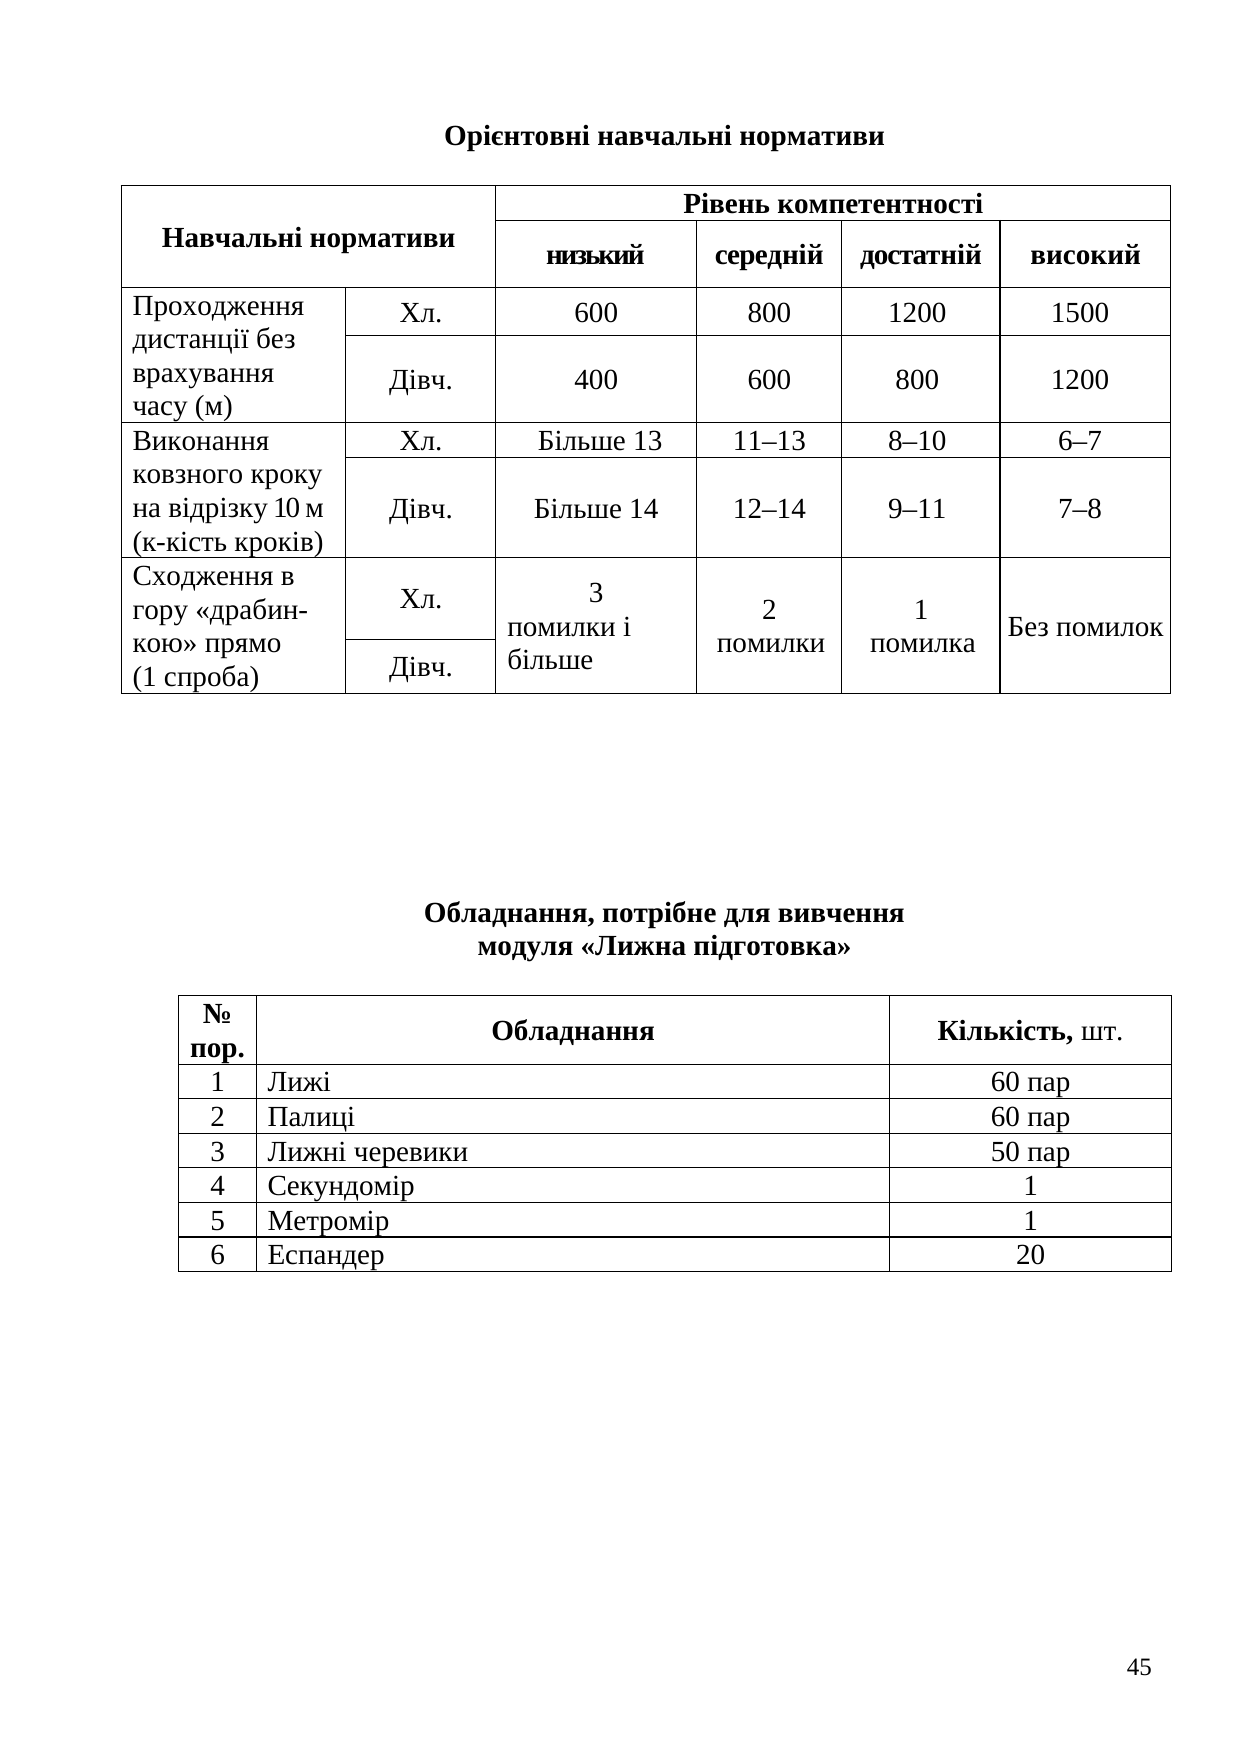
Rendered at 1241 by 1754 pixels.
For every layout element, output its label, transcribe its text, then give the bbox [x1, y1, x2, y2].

table_cell 1 [890, 1203, 1171, 1236]
table_cell Секундомір [257, 1168, 889, 1202]
table_cell 5 [179, 1203, 256, 1236]
table_cell Дівч. [346, 336, 495, 422]
table_header Рівень компетентності [496, 186, 1170, 220]
table_cell 2 помилки [697, 558, 841, 692]
table_cell Хл. [346, 558, 495, 638]
table_cell 800 [697, 288, 841, 335]
table_cell 50 пар [890, 1134, 1171, 1167]
table_cell Хл. [346, 423, 495, 457]
table_cell 4 [179, 1168, 256, 1202]
table_cell Метромір [257, 1203, 889, 1236]
table_cell Більше 14 [496, 458, 696, 557]
table_cell 1 [179, 1065, 256, 1098]
table_header Обладнання [257, 996, 889, 1063]
table_cell 800 [842, 336, 999, 422]
table_cell 6–7 [1001, 423, 1170, 457]
table_cell 8–10 [842, 423, 999, 457]
table_cell 9–11 [842, 458, 999, 557]
table_cell 400 [496, 336, 696, 422]
table_cell Більше 13 [496, 423, 696, 457]
table_cell 6 [179, 1238, 256, 1271]
table_cell середній [697, 221, 841, 287]
table_cell 12–14 [697, 458, 841, 557]
table_cell високий [1001, 221, 1170, 287]
table_cell достатній [842, 221, 999, 287]
table_cell Еспандер [257, 1238, 889, 1271]
table_cell Без помилок [1001, 558, 1170, 692]
table_header Кількість, шт. [890, 996, 1171, 1063]
table_cell Лижі [257, 1065, 889, 1098]
table_cell 1500 [1001, 288, 1170, 335]
table_header Навчальні нормативи [122, 186, 495, 287]
table_cell Проходження дистанції без врахування часу (м) [122, 288, 345, 422]
table_cell Сходження в гору «драбин-кою» прямо (1 спроба) [122, 558, 345, 692]
table_cell 1 [890, 1168, 1171, 1202]
table_cell 20 [890, 1238, 1171, 1271]
table_cell 3 помилки і більше [496, 558, 696, 692]
table_cell Дівч. [346, 640, 495, 692]
table_cell 7–8 [1001, 458, 1170, 557]
table_cell 60 пар [890, 1099, 1171, 1133]
table_cell 11–13 [697, 423, 841, 457]
table_cell 2 [179, 1099, 256, 1133]
table_cell 1 помилка [842, 558, 999, 692]
text Орієнтовні навчальні нормативи [177, 118, 1152, 152]
table_cell Виконання ковзного кроку на відрізку (к-кість кроків) [122, 423, 345, 557]
table_cell низький [496, 221, 696, 287]
table_cell Хл. [346, 288, 495, 335]
text Обладнання, потрібне для вивчення [177, 895, 1152, 928]
text модуля «Лижна підготовка» [177, 928, 1152, 962]
table_cell 600 [697, 336, 841, 422]
table_header № пор. [179, 996, 256, 1063]
table_cell Лижні черевики [257, 1134, 889, 1167]
table_cell 1200 [1001, 336, 1170, 422]
table_cell 600 [496, 288, 696, 335]
table_cell Палиці [257, 1099, 889, 1133]
table_cell 1200 [842, 288, 999, 335]
table_cell 3 [179, 1134, 256, 1167]
table_cell Дівч. [346, 458, 495, 557]
table_cell 60 пар [890, 1065, 1171, 1098]
